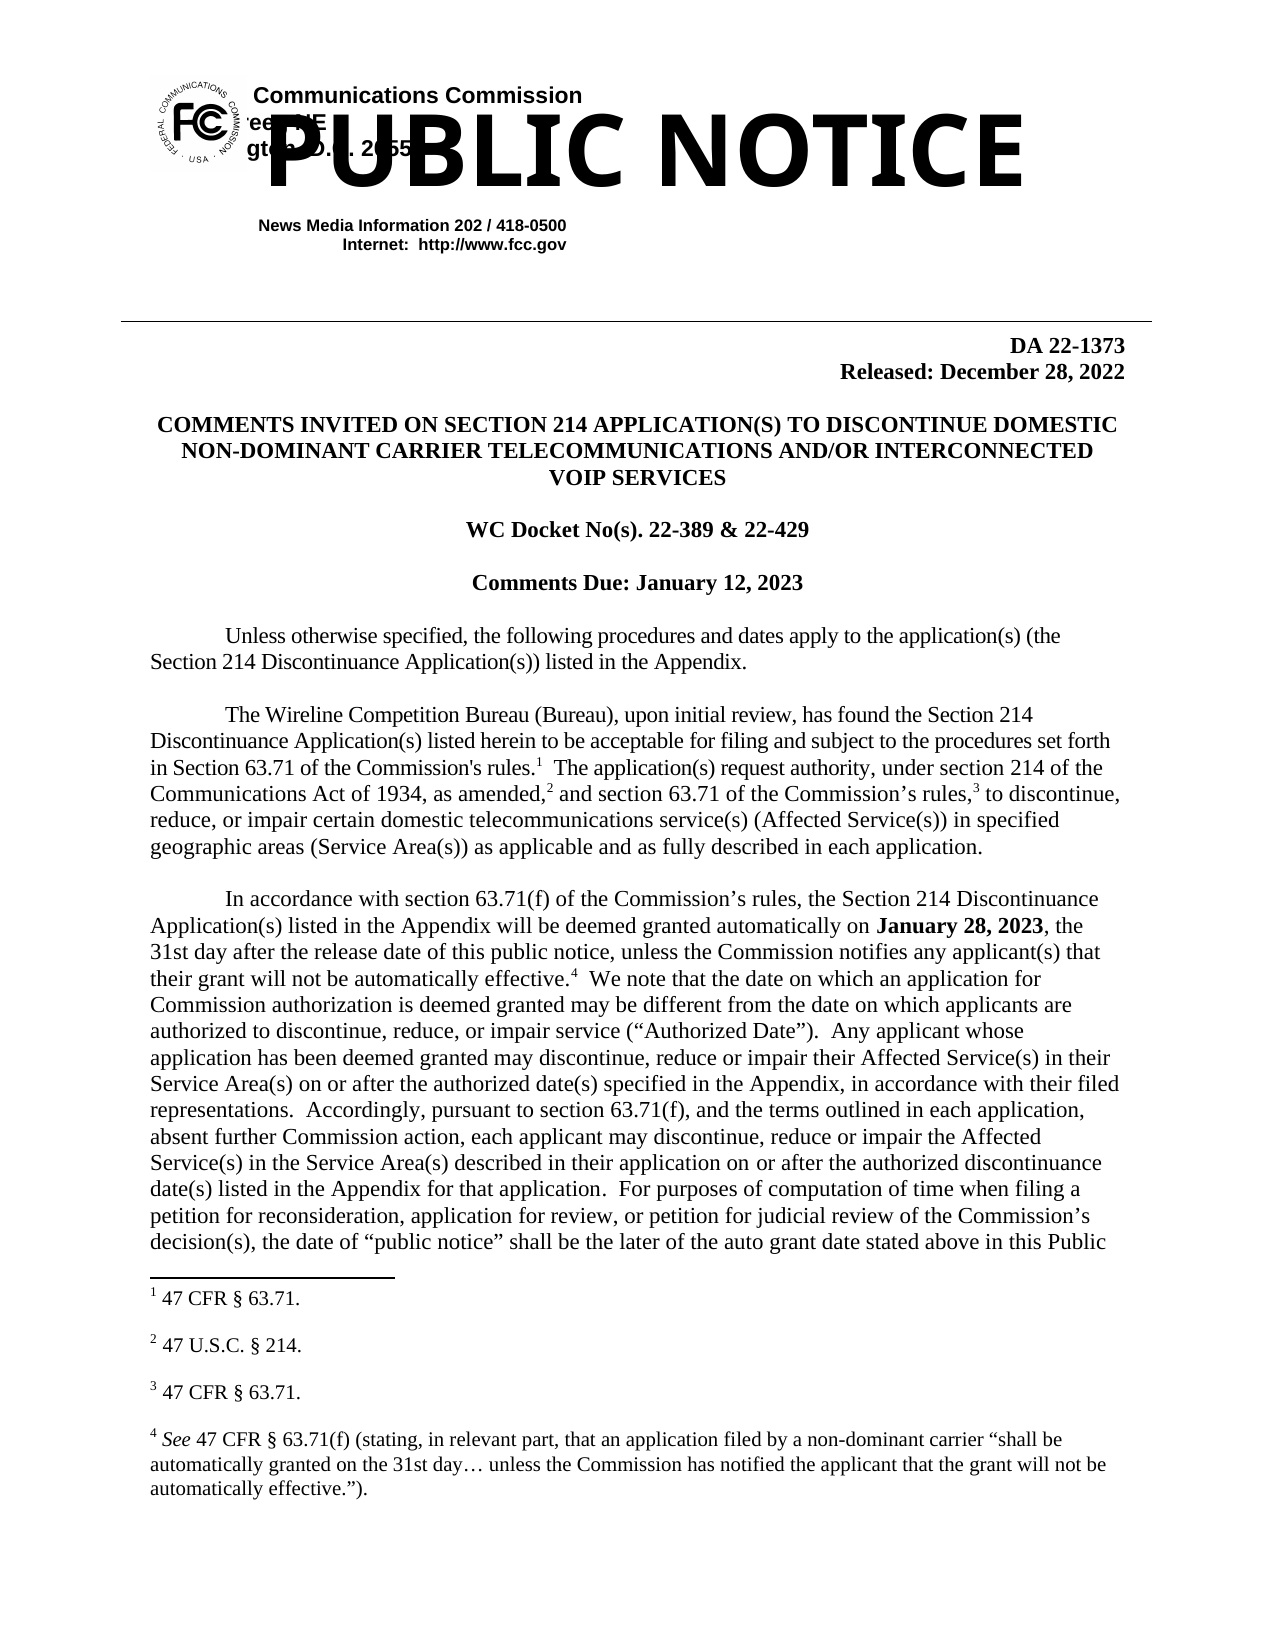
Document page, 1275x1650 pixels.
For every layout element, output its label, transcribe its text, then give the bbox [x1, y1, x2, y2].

text Unless otherwise specified, the following procedures and dates apply to the application(s) (the Section 214 Discontinuance Application(s)) listed in the Appendix. [150, 622, 1125, 675]
text COMMENTS INVITED ON SECTION 214 APPLICATION(S) TO DISCONTINUE DOMESTIC NON-DOMINANT CARRIER TELECOMMUNICATIONS AND/OR INTERCONNECTED VOIP SERVICES [150, 411, 1125, 490]
text Released: December 28, 2022 [150, 358, 1125, 385]
text WC Docket No(s). 22-389 & 22-429 [150, 517, 1125, 543]
text DA 22-1373 [150, 332, 1125, 358]
text The Wireline Competition Bureau (Bureau), upon initial review, has found the Section 214 Discontinuance Application(s) listed herein to be acceptable for filing and subject to the procedures set forth in Section 63.71 of the Commission's rules. The application(s) request authority, under section 214 of the Communications Act of 1934, as amended, and section 63.71 of the Commission’s rules, to discontinue, reduce, or impair certain domestic telecommunications service(s) (Affected Service(s)) in specified geographic areas (Service Area(s)) as applicable and as fully described in each application. [150, 701, 1125, 859]
text Comments Due: January 12, 2023 [150, 569, 1125, 596]
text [150, 886, 1125, 1254]
picture [150, 75, 247, 172]
